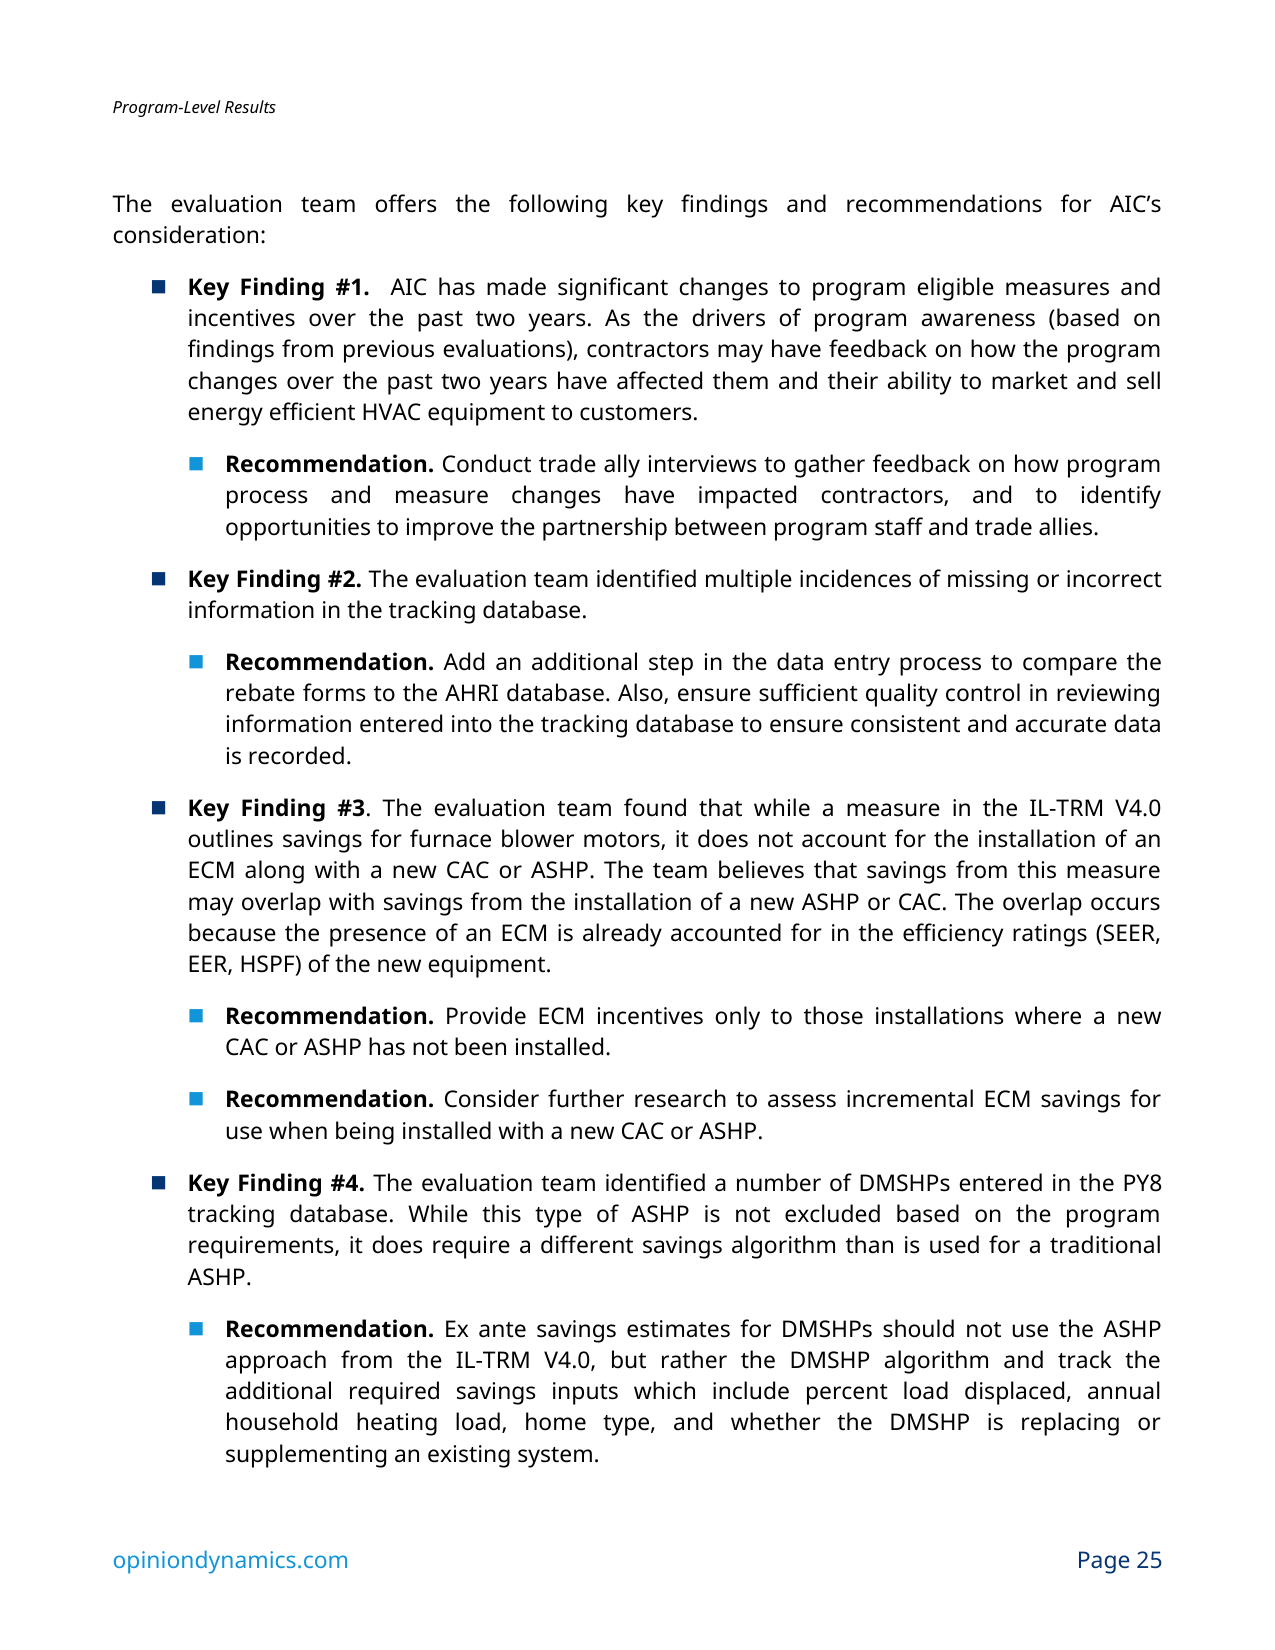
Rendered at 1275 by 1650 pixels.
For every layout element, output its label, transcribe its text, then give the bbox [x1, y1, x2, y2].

text The evaluation team offers the following key findings and recommendations for AIC’s consideration: [112, 187, 1162, 250]
text Key Finding #1. AIC has made significant changes to program eligible measures and incentives over the past two years. As the drivers of program awareness (based on findings from previous evaluations), contractors may have feedback on how the program changes over the past two years have affected them and their ability to market and sell energy efficient HVAC equipment to customers. [150, 271, 1162, 427]
text Recommendation. Provide ECM incentives only to those installations where a new CAC or ASHP has not been installed. [187, 1000, 1162, 1062]
text Key Finding #4. The evaluation team identified a number of DMSHPs entered in the PY8 tracking database. While this type of ASHP is not excluded based on the program requirements, it does require a different savings algorithm than is used for a traditional ASHP. [150, 1167, 1162, 1292]
text Recommendation. Conduct trade ally interviews to gather feedback on how program process and measure changes have impacted contractors, and to identify opportunities to improve the partnership between program staff and trade allies. [187, 448, 1162, 542]
text Recommendation. Ex ante savings estimates for DMSHPs should not use the ASHP approach from the IL-TRM V4.0, but rather the DMSHP algorithm and track the additional required savings inputs which include percent load displaced, annual household heating load, home type, and whether the DMSHP is replacing or supplementing an existing system. [187, 1312, 1162, 1469]
text Key Finding #3. The evaluation team found that while a measure in the IL-TRM V4.0 outlines savings for furnace blower motors, it does not account for the installation of an ECM along with a new CAC or ASHP. The team believes that savings from this measure may overlap with savings from the installation of a new ASHP or CAC. The overlap occurs because the presence of an ECM is already accounted for in the efficiency ratings (SEER, EER, HSPF) of the new equipment. [150, 792, 1162, 979]
text Key Finding #2. The evaluation team identified multiple incidences of missing or incorrect information in the tracking database. [150, 562, 1162, 625]
text Recommendation. Consider further research to assess incremental ECM savings for use when being installed with a new CAC or ASHP. [187, 1083, 1162, 1146]
text Recommendation. Add an additional step in the data entry process to compare the rebate forms to the AHRI database. Also, ensure sufficient quality control in reviewing information entered into the tracking database to ensure consistent and accurate data is recorded. [187, 646, 1162, 771]
